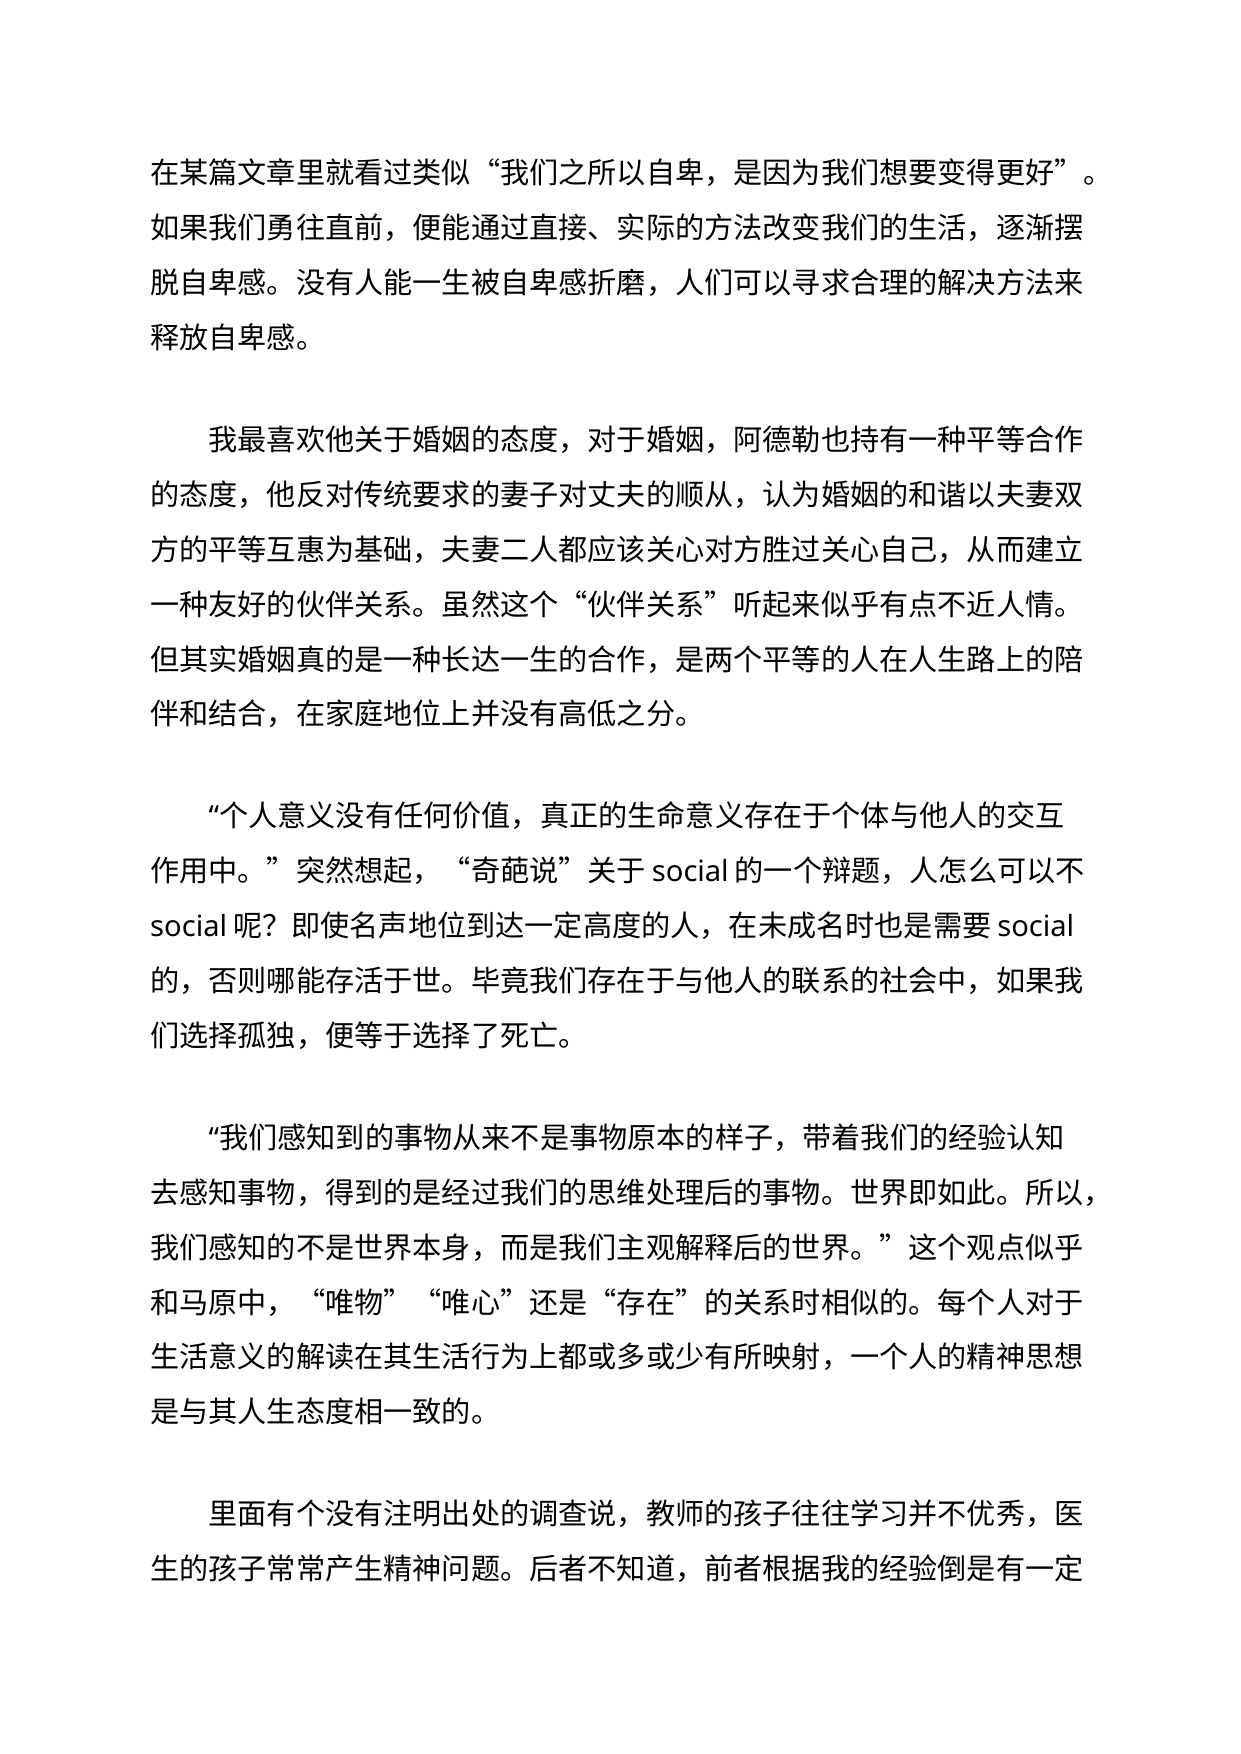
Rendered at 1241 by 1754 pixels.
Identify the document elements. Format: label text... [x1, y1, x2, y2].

text “个人意义没有任何价值，真正的生命意义存在于个体与他人的交互作用中。”突然想起，“奇葩说”关于social的一个辩题，人怎么可以不social呢？即使名声地位到达一定高度的人，在未成名时也是需要social的，否则哪能存活于世。毕竟我们存在于与他人的联系的社会中，如果我们选择孤独，便等于选择了死亡。 [150, 793, 1090, 1055]
text “我们感知到的事物从来不是事物原本的样子，带着我们的经验认知去感知事物，得到的是经过我们的思维处理后的事物。世界即如此。所以，我们感知的不是世界本身，而是我们主观解释后的世界。”这个观点似乎和马原中，“唯物”“唯心”还是“存在”的关系时相似的。每个人对于生活意义的解读在其生活行为上都或多或少有所映射，一个人的精神思想是与其人生态度相一致的。 [150, 1114, 1090, 1431]
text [150, 150, 1090, 357]
text 我最喜欢他关于婚姻的态度，对于婚姻，阿德勒也持有一种平等合作的态度，他反对传统要求的妻子对丈夫的顺从，认为婚姻的和谐以夫妻双方的平等互惠为基础，夫妻二人都应该关心对方胜过关心自己，从而建立一种友好的伙伴关系。虽然这个“伙伴关系”听起来似乎有点不近人情。但其实婚姻真的是一种长达一生的合作，是两个平等的人在人生路上的陪伴和结合，在家庭地位上并没有高低之分。 [150, 416, 1090, 733]
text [150, 1491, 1090, 1588]
